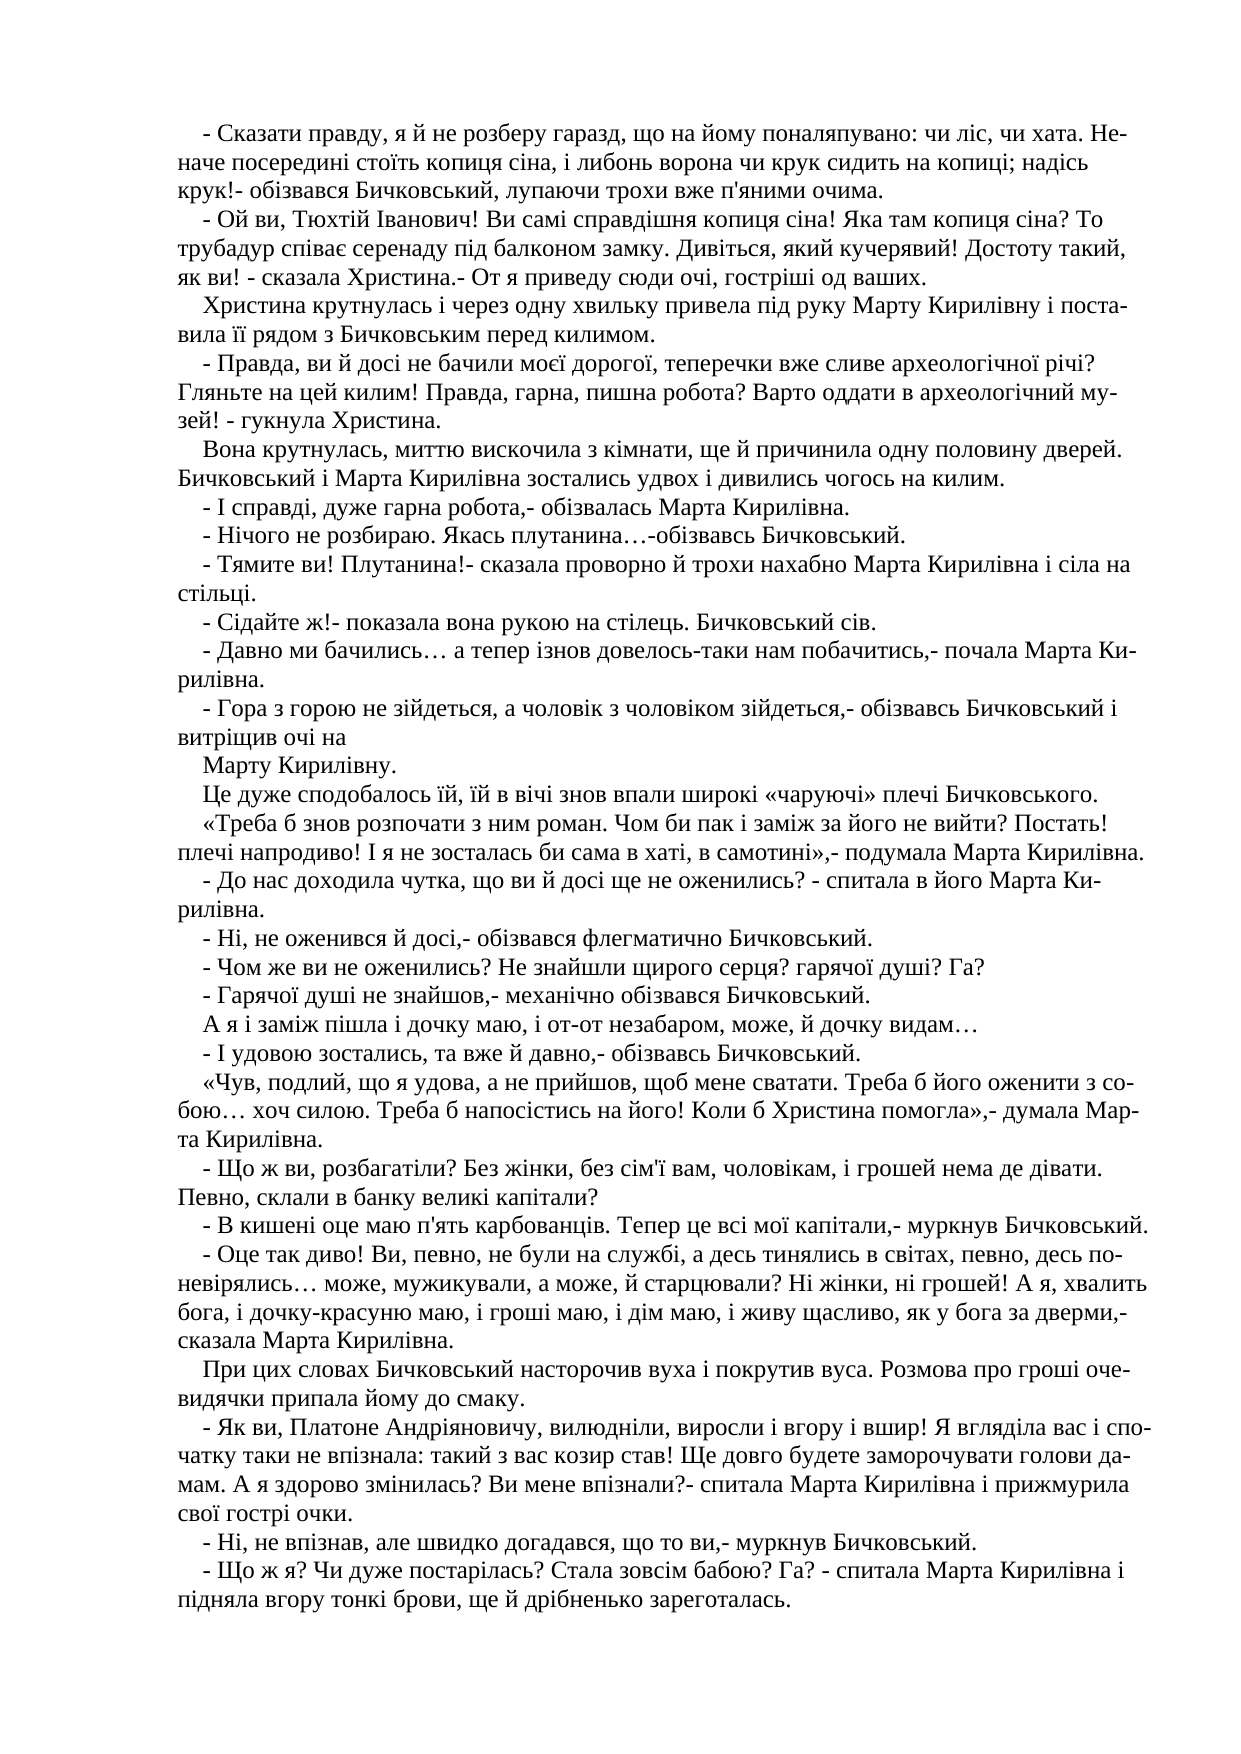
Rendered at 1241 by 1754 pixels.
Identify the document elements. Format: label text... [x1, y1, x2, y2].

text - І справді, дуже гарна робота,- обізвалась Марта Кирилівна. [177, 492, 1152, 521]
text - Ні, не оженився й досі,- обізвався флегматично Бичковський. [177, 923, 1152, 952]
text - Ой ви, Тюхтій Іванович! Ви самі справдішня копиця сіна! Яка там копиця сіна? То трубадур співає серенаду під балконом замку. Дивіться, який кучерявий! Достоту такий, як ви! - сказала Христина.- От я приведу сюди очі, гостріші од ваших. [177, 204, 1152, 291]
text - В кишені оце маю п'ять карбованців. Тепер це всі мої капітали,- муркнув Бичковський. [177, 1211, 1152, 1239]
text Це дуже сподобалось їй, їй в вічі знов впали широкі «чаруючі» плечі Бичковського. [177, 779, 1152, 808]
text - Гарячої душі не знайшов,- механічно обізвався Бичковський. [177, 981, 1152, 1009]
text Христина крутнулась і через одну хвильку привела під руку Марту Кирилівну і поставила її рядом з Бичковським перед килимом. [177, 291, 1152, 348]
text Марту Кирилівну. [177, 751, 1152, 779]
text «Чув, подлий, що я удова, а не прийшов, щоб мене сватати. Треба б його оженити з собою… хоч силою. Треба б напосістись на його! Коли б Христина помогла»,- думала Марта Кирилівна. [177, 1067, 1152, 1153]
text - Чом же ви не оженились? Не знайшли щирого серця? гарячої душі? Га? [177, 952, 1152, 981]
text При цих словах Бичковський насторочив вуха і покрутив вуса. Розмова про гроші очевидячки припала йому до смаку. [177, 1354, 1152, 1412]
text «Треба б знов розпочати з ним роман. Чом би пак і заміж за його не вийти? Постать! плечі напродиво! І я не зосталась би сама в хаті, в самотині»,- подумала Марта Кирилівна. [177, 808, 1152, 866]
text - До нас доходила чутка, що ви й досі ще не оженились? - спитала в його Марта Кирилівна. [177, 866, 1152, 923]
text - Ні, не впізнав, але швидко догадався, що то ви,- муркнув Бичковський. [177, 1527, 1152, 1556]
text Вона крутнулась, миттю вискочила з кімнати, ще й причинила одну половину дверей. Бичковський і Марта Кирилівна зостались удвох і дивились чогось на килим. [177, 434, 1152, 492]
text - Як ви, Платоне Андріяновичу, вилюдніли, виросли і вгору і вшир! Я вгляділа вас і спочатку таки не впізнала: такий з вас козир став! Ще довго будете заморочувати голови дамам. А я здорово змінилась? Ви мене впізнали?- спитала Марта Кирилівна і прижмурила свої гострі очки. [177, 1412, 1152, 1527]
text - Оце так диво! Ви, певно, не були на службі, а десь тинялись в світах, певно, десь поневірялись… може, мужикували, а може, й старцювали? Ні жінки, ні грошей! А я, хвалить бога, і дочку-красуню маю, і гроші маю, і дім маю, і живу щасливо, як у бога за дверми,- сказала Марта Кирилівна. [177, 1239, 1152, 1354]
text - Сказати правду, я й не розберу гаразд, що на йому поналяпувано: чи ліс, чи хата. Неначе посередині стоїть копиця сіна, і либонь ворона чи крук сидить на копиці; надісь крук!- обізвався Бичковський, лупаючи трохи вже п'яними очима. [177, 118, 1152, 204]
text - Що ж я? Чи дуже постарілась? Стала зовсім бабою? Га? - спитала Марта Кирилівна і підняла вгору тонкі брови, ще й дрібненько зареготалась. [177, 1556, 1152, 1613]
text - Що ж ви, розбагатіли? Без жінки, без сім'ї вам, чоловікам, і грошей нема де дівати. Певно, склали в банку великі капітали? [177, 1153, 1152, 1211]
text - Давно ми бачились… а тепер ізнов довелось-таки нам побачитись,- почала Марта Кирилівна. [177, 636, 1152, 693]
text А я і заміж пішла і дочку маю, і от-от незабаром, може, й дочку видам… [177, 1009, 1152, 1038]
text - І удовою зостались, та вже й давно,- обізвавсь Бичковський. [177, 1038, 1152, 1067]
text - Правда, ви й досі не бачили моєї дорогої, теперечки вже сливе археологічної річі? Гляньте на цей килим! Правда, гарна, пишна робота? Варто оддати в археологічний музей! - гукнула Христина. [177, 348, 1152, 434]
text - Гора з горою не зійдеться, а чоловік з чоловіком зійдеться,- обізвавсь Бичковський і витріщив очі на [177, 693, 1152, 751]
text - Тямите ви! Плутанина!- сказала проворно й трохи нахабно Марта Кирилівна і сіла на стільці. [177, 549, 1152, 607]
text - Сідайте ж!- показала вона рукою на стілець. Бичковський сів. [177, 607, 1152, 636]
text - Нічого не розбираю. Якась плутанина…-обізвавсь Бичковський. [177, 521, 1152, 549]
